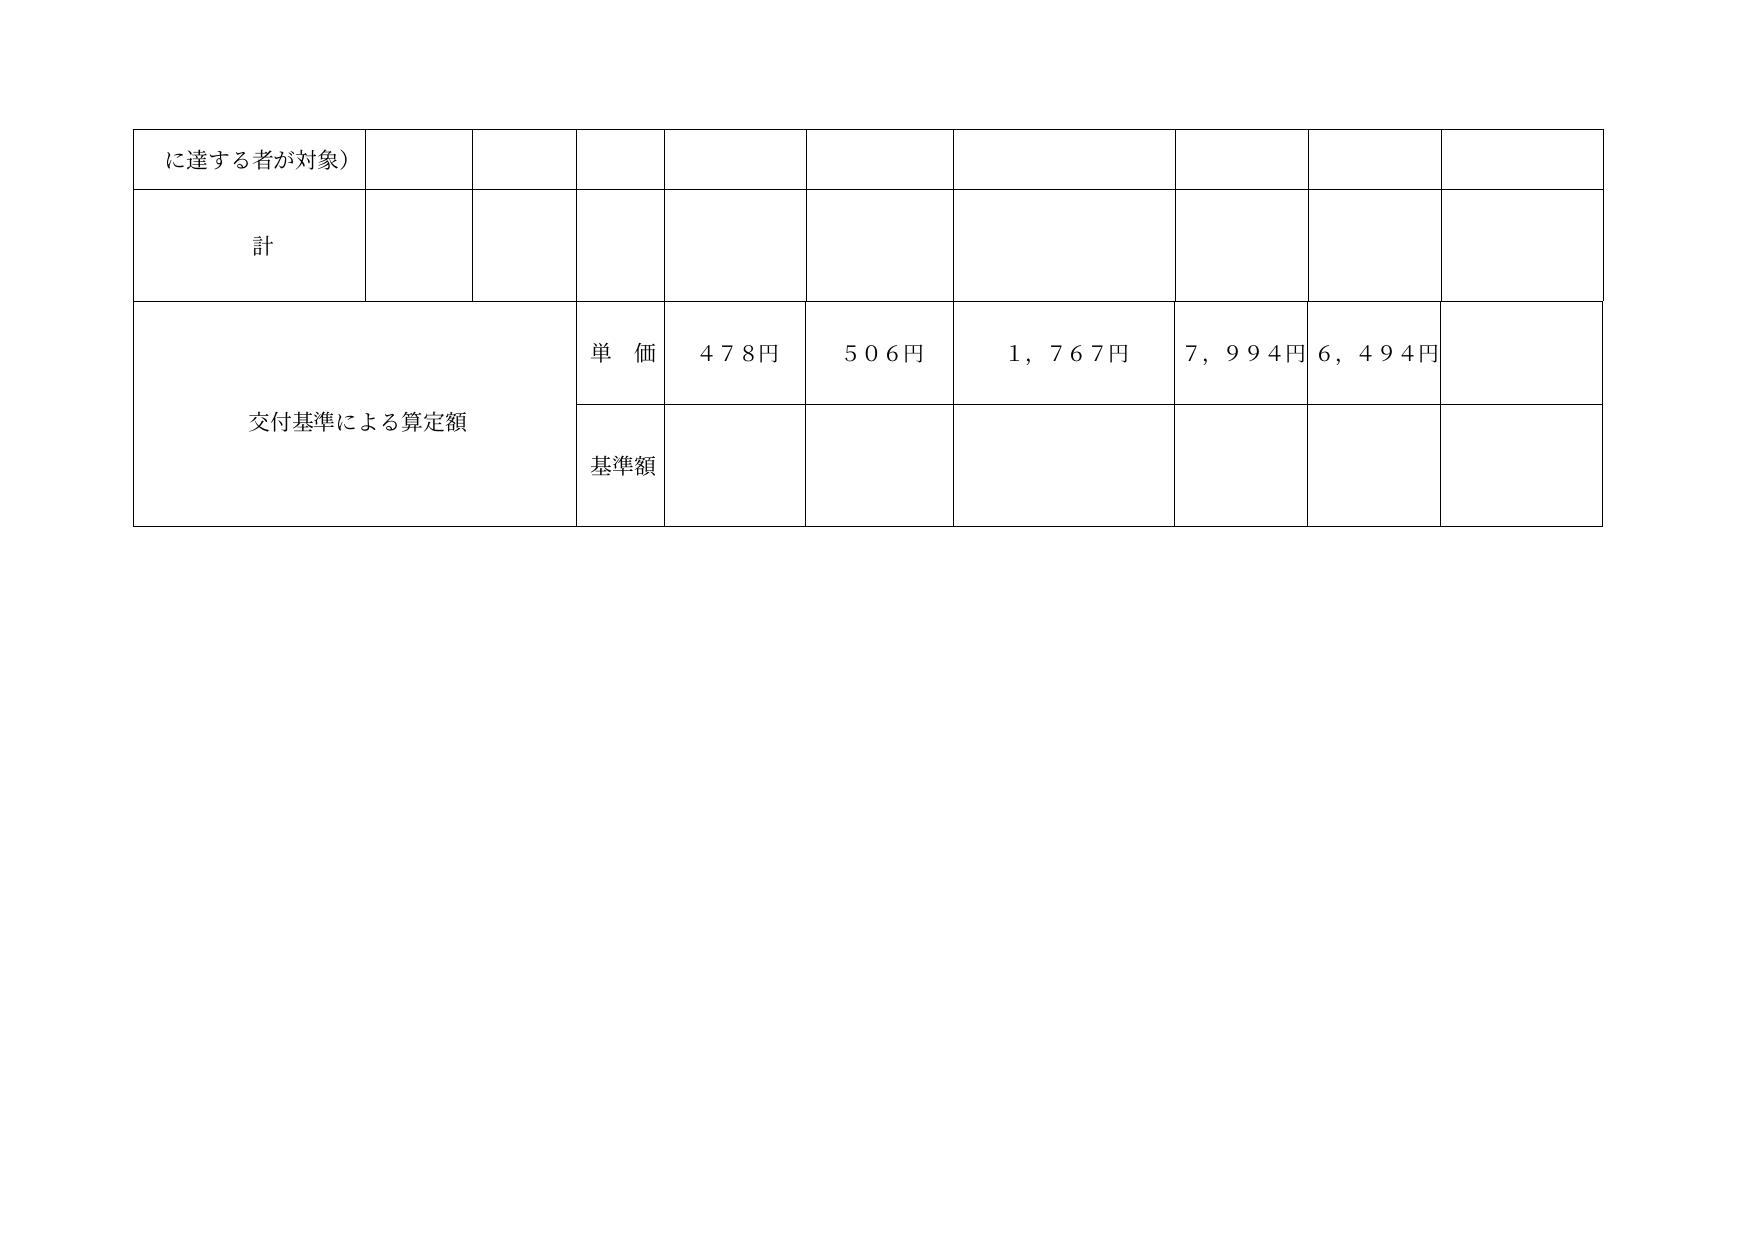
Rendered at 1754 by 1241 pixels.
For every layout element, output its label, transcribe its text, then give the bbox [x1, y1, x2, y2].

table_cell [473, 190, 576, 301]
table_cell [1442, 190, 1603, 301]
table_cell １，７６７円 [954, 302, 1174, 403]
table_cell [954, 405, 1174, 526]
table_cell [806, 405, 953, 526]
table_cell [1441, 405, 1602, 526]
table_cell ６，４９４円 [1308, 302, 1440, 403]
table_cell [807, 190, 953, 301]
table_cell ４７８円 [665, 302, 805, 403]
table_cell [954, 130, 1175, 189]
table_cell [1442, 130, 1603, 189]
table_cell [1176, 190, 1308, 301]
table_cell [577, 130, 664, 189]
table_cell [665, 405, 805, 526]
table_cell [807, 130, 953, 189]
table_cell [1176, 130, 1308, 189]
table_cell [665, 130, 806, 189]
table_cell [1309, 130, 1441, 189]
table_cell 交付基準による算定額 [134, 302, 576, 526]
table_cell [1308, 405, 1440, 526]
table_cell [1309, 190, 1441, 301]
table_cell [366, 190, 472, 301]
table_cell 計 [134, 190, 365, 301]
table_cell ７，９９４円 [1175, 302, 1307, 403]
table_cell [1441, 302, 1602, 403]
table_cell [577, 190, 664, 301]
table_cell ５０６円 [806, 302, 953, 403]
table_cell [366, 130, 472, 189]
table_cell [665, 190, 806, 301]
table_cell [1175, 405, 1307, 526]
table_cell [954, 190, 1175, 301]
table_cell 単 価 [577, 302, 664, 403]
table_cell 基準額 [577, 405, 664, 526]
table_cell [134, 130, 365, 189]
table_cell [473, 130, 576, 189]
